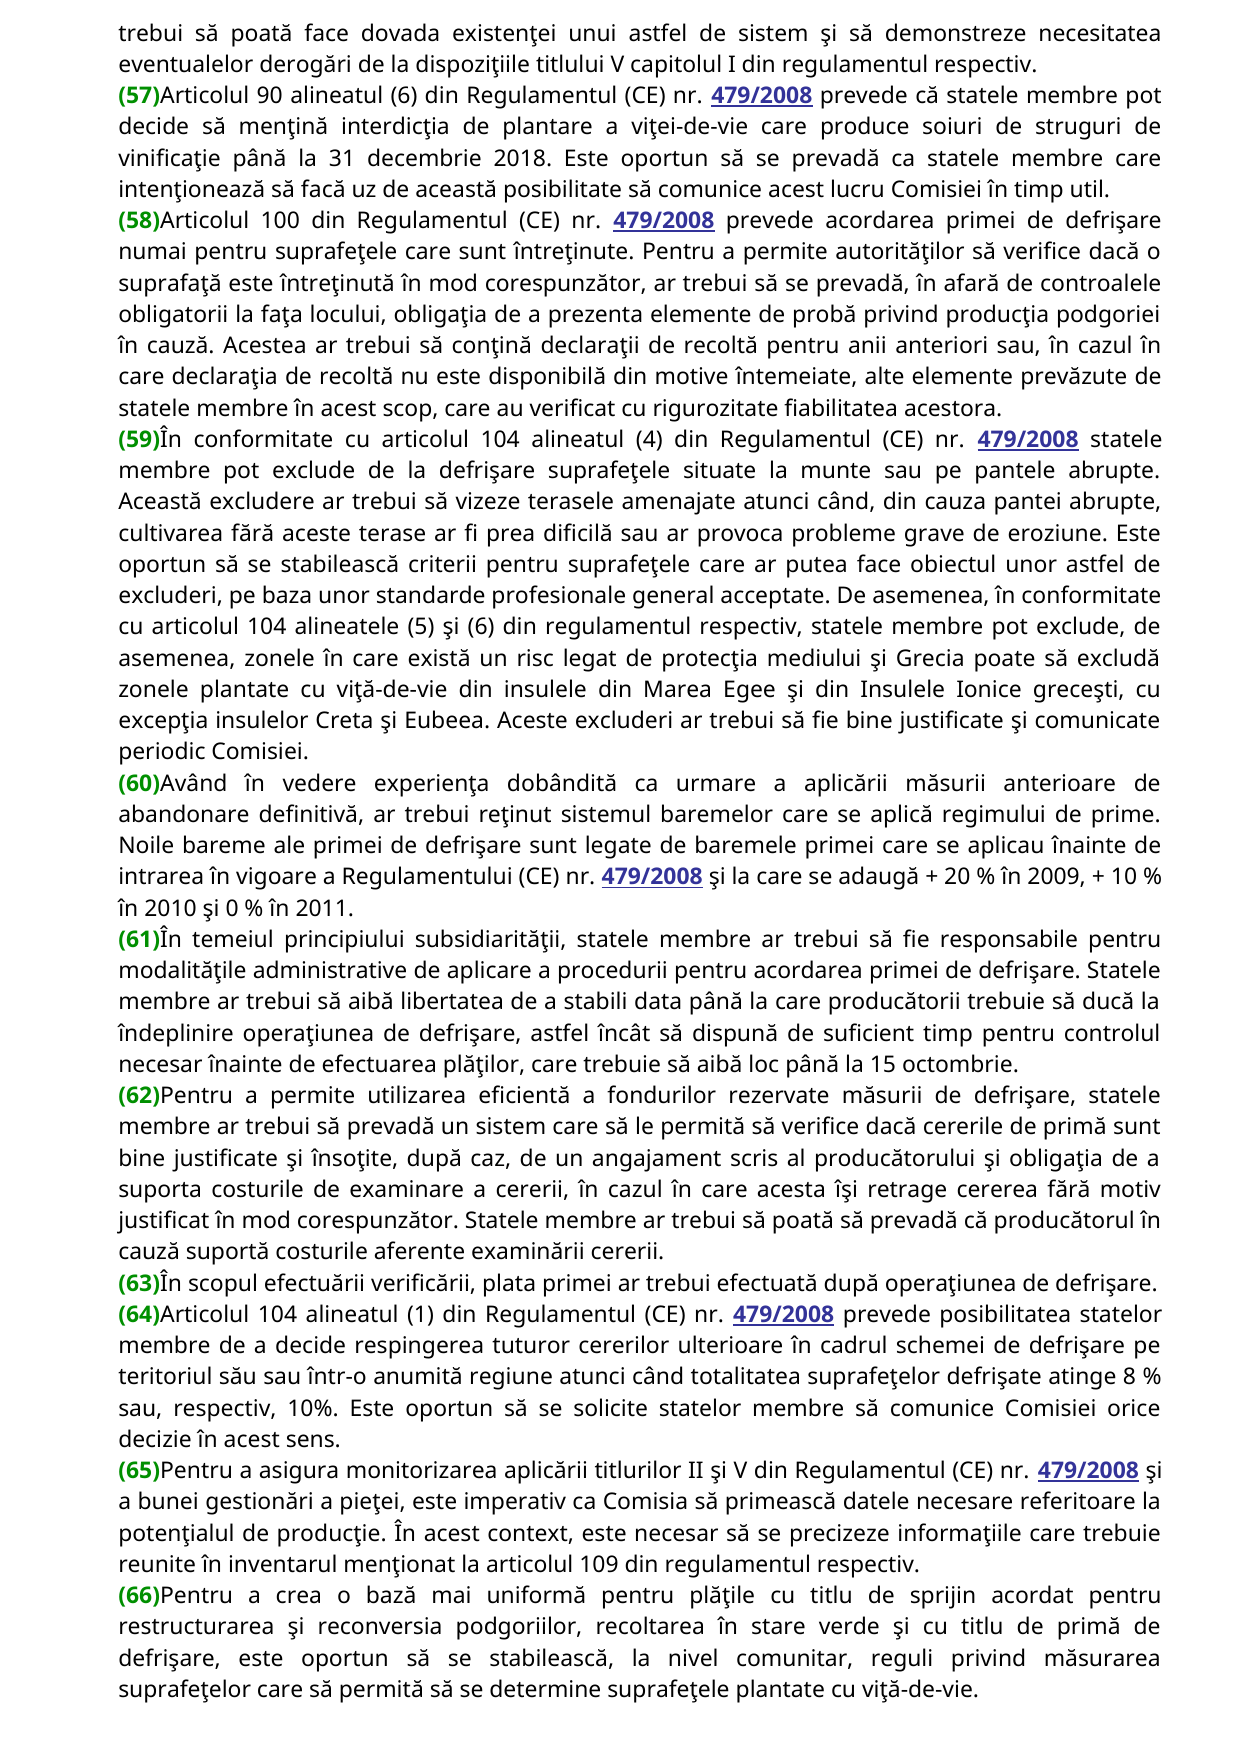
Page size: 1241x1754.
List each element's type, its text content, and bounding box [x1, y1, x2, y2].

text (65)Pentru a asigura monitorizarea aplicării titlurilor II şi V din Regulamentul (CE) nr. 479/2008 şi a bunei gestionări a pieţei, este imperativ ca Comisia să primească datele necesare referitoare la potenţialul de producţie. În acest context, este necesar să se precizeze informaţiile care trebuie reunite în inventarul menţionat la articolul 109 din regulamentul respectiv. [118, 1454, 1162, 1579]
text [118, 17, 1162, 79]
text (66)Pentru a crea o bază mai uniformă pentru plăţile cu titlu de sprijin acordat pentru restructurarea şi reconversia podgoriilor, recoltarea în stare verde şi cu titlu de primă de defrişare, este oportun să se stabilească, la nivel comunitar, reguli privind măsurarea suprafeţelor care să permită să se determine suprafeţele plantate cu viţă-de-vie. [118, 1579, 1162, 1704]
text (57)Articolul 90 alineatul (6) din Regulamentul (CE) nr. 479/2008 prevede că statele membre pot decide să menţină interdicţia de plantare a viţei-de-vie care produce soiuri de struguri de vinificaţie până la 31 decembrie 2018. Este oportun să se prevadă ca statele membre care intenţionează să facă uz de această posibilitate să comunice acest lucru Comisiei în timp util. [118, 79, 1162, 204]
text (64)Articolul 104 alineatul (1) din Regulamentul (CE) nr. 479/2008 prevede posibilitatea statelor membre de a decide respingerea tuturor cererilor ulterioare în cadrul schemei de defrişare pe teritoriul său sau într-o anumită regiune atunci când totalitatea suprafeţelor defrişate atinge 8 % sau, respectiv, 10%. Este oportun să se solicite statelor membre să comunice Comisiei orice decizie în acest sens. [118, 1298, 1162, 1454]
text (59)În conformitate cu articolul 104 alineatul (4) din Regulamentul (CE) nr. 479/2008 statele membre pot exclude de la defrişare suprafeţele situate la munte sau pe pantele abrupte. Această excludere ar trebui să vizeze terasele amenajate atunci când, din cauza pantei abrupte, cultivarea fără aceste terase ar fi prea dificilă sau ar provoca probleme grave de eroziune. Este oportun să se stabilească criterii pentru suprafeţele care ar putea face obiectul unor astfel de excluderi, pe baza unor standarde profesionale general acceptate. De asemenea, în conformitate cu articolul 104 alineatele (5) şi (6) din regulamentul respectiv, statele membre pot exclude, de asemenea, zonele în care există un risc legat de protecţia mediului şi Grecia poate să excludă zonele plantate cu viţă-de-vie din insulele din Marea Egee şi din Insulele Ionice greceşti, cu excepţia insulelor Creta şi Eubeea. Aceste excluderi ar trebui să fie bine justificate şi comunicate periodic Comisiei. [118, 423, 1162, 767]
text (62)Pentru a permite utilizarea eficientă a fondurilor rezervate măsurii de defrişare, statele membre ar trebui să prevadă un sistem care să le permită să verifice dacă cererile de primă sunt bine justificate şi însoţite, după caz, de un angajament scris al producătorului şi obligaţia de a suporta costurile de examinare a cererii, în cazul în care acesta îşi retrage cererea fără motiv justificat în mod corespunzător. Statele membre ar trebui să poată să prevadă că producătorul în cauză suportă costurile aferente examinării cererii. [118, 1079, 1162, 1267]
text (63)În scopul efectuării verificării, plata primei ar trebui efectuată după operaţiunea de defrişare. [118, 1267, 1162, 1298]
text (60)Având în vedere experienţa dobândită ca urmare a aplicării măsurii anterioare de abandonare definitivă, ar trebui reţinut sistemul baremelor care se aplică regimului de prime. Noile bareme ale primei de defrişare sunt legate de baremele primei care se aplicau înainte de intrarea în vigoare a Regulamentului (CE) nr. 479/2008 şi la care se adaugă + 20 % în 2009, + 10 % în 2010 şi 0 % în 2011. [118, 767, 1162, 923]
text (61)În temeiul principiului subsidiarităţii, statele membre ar trebui să fie responsabile pentru modalităţile administrative de aplicare a procedurii pentru acordarea primei de defrişare. Statele membre ar trebui să aibă libertatea de a stabili data până la care producătorii trebuie să ducă la îndeplinire operaţiunea de defrişare, astfel încât să dispună de suficient timp pentru controlul necesar înainte de efectuarea plăţilor, care trebuie să aibă loc până la 15 octombrie. [118, 923, 1162, 1079]
text (58)Articolul 100 din Regulamentul (CE) nr. 479/2008 prevede acordarea primei de defrişare numai pentru suprafeţele care sunt întreţinute. Pentru a permite autorităţilor să verifice dacă o suprafaţă este întreţinută în mod corespunzător, ar trebui să se prevadă, în afară de controalele obligatorii la faţa locului, obligaţia de a prezenta elemente de probă privind producţia podgoriei în cauză. Acestea ar trebui să conţină declaraţii de recoltă pentru anii anteriori sau, în cazul în care declaraţia de recoltă nu este disponibilă din motive întemeiate, alte elemente prevăzute de statele membre în acest scop, care au verificat cu rigurozitate fiabilitatea acestora. [118, 204, 1162, 423]
